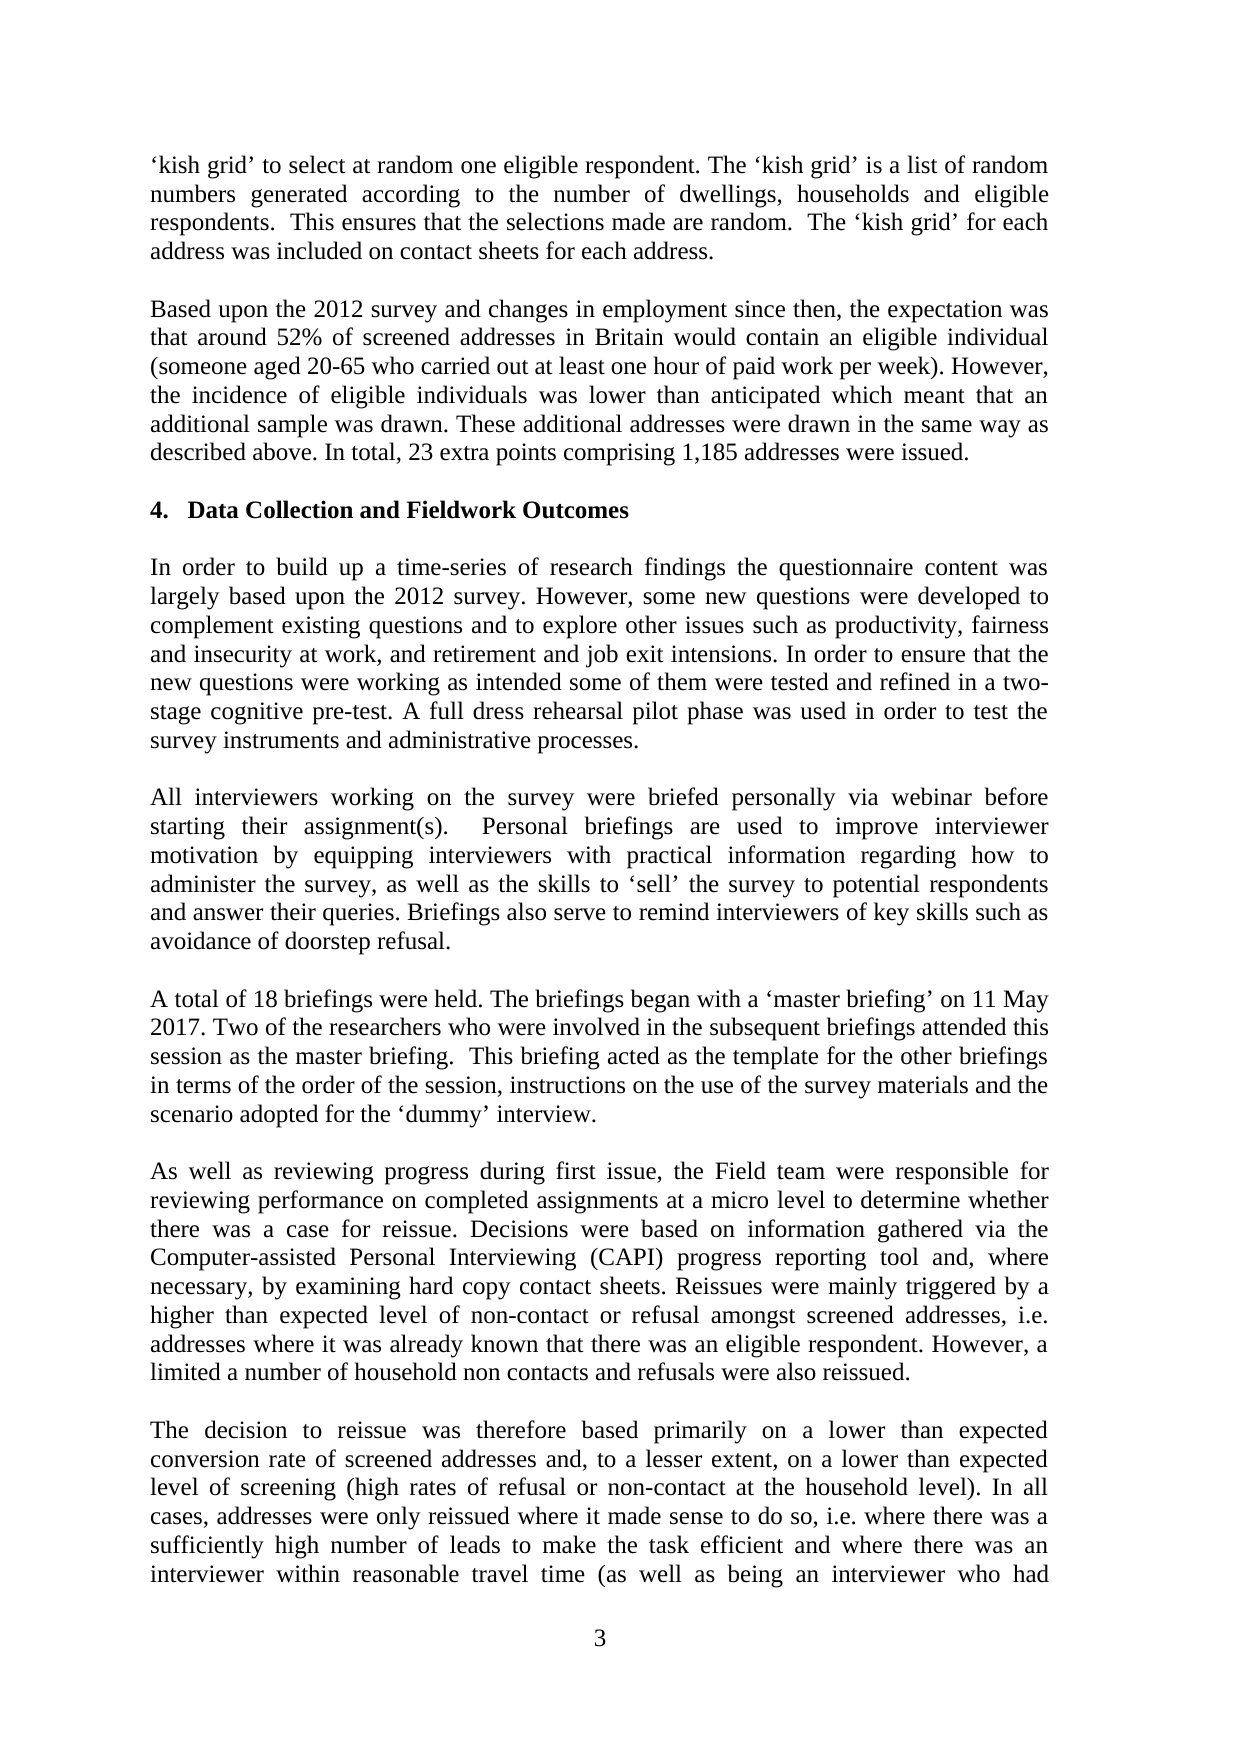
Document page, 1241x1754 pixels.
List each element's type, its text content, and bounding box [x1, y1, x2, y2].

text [150, 1415, 1050, 1587]
text As well as reviewing progress during first issue, the Field team were responsible for reviewing performance on completed assignments at a micro level to determine whether there was a case for reissue. Decisions were based on information gathered via the Computer-assisted Personal Interviewing (CAPI) progress reporting tool and, where necessary, by examining hard copy contact sheets. Reissues were mainly triggered by a higher than expected level of non-contact or refusal amongst screened addresses, i.e. addresses where it was already known that there was an eligible respondent. However, a limited a number of household non contacts and refusals were also reissued. [150, 1156, 1050, 1386]
text In order to build up a time-series of research findings the questionnaire content was largely based upon the 2012 survey. However, some new questions were developed to complement existing questions and to explore other issues such as productivity, fairness and insecurity at work, and retirement and job exit intensions. In order to ensure that the new questions were working as intended some of them were tested and refined in a two-stage cognitive pre-test. A full dress rehearsal pilot phase was used in order to test the survey instruments and administrative processes. [150, 552, 1050, 754]
text Based upon the 2012 survey and changes in employment since then, the expectation was that around 52% of screened addresses in Britain would contain an eligible individual (someone aged 20-65 who carried out at least one hour of paid work per week). However, the incidence of eligible individuals was lower than anticipated which meant that an additional sample was drawn. These additional addresses were drawn in the same way as described above. In total, 23 extra points comprising 1,185 addresses were issued. [150, 294, 1050, 466]
text All interviewers working on the survey were briefed personally via webinar before starting their assignment(s). Personal briefings are used to improve interviewer motivation by equipping interviewers with practical information regarding how to administer the survey, as well as the skills to ‘sell’ the survey to potential respondents and answer their queries. Briefings also serve to remind interviewers of key skills such as avoidance of doorstep refusal. [150, 782, 1050, 955]
text A total of 18 briefings were held. The briefings began with a ‘master briefing’ on 11 May 2017. Two of the researchers who were involved in the subsequent briefings attended this session as the master briefing. This briefing acted as the template for the other briefings in terms of the order of the session, instructions on the use of the survey materials and the scenario adopted for the ‘dummy’ interview. [150, 984, 1050, 1127]
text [150, 150, 1050, 265]
list Data Collection and Fieldwork Outcomes [150, 495, 1050, 524]
